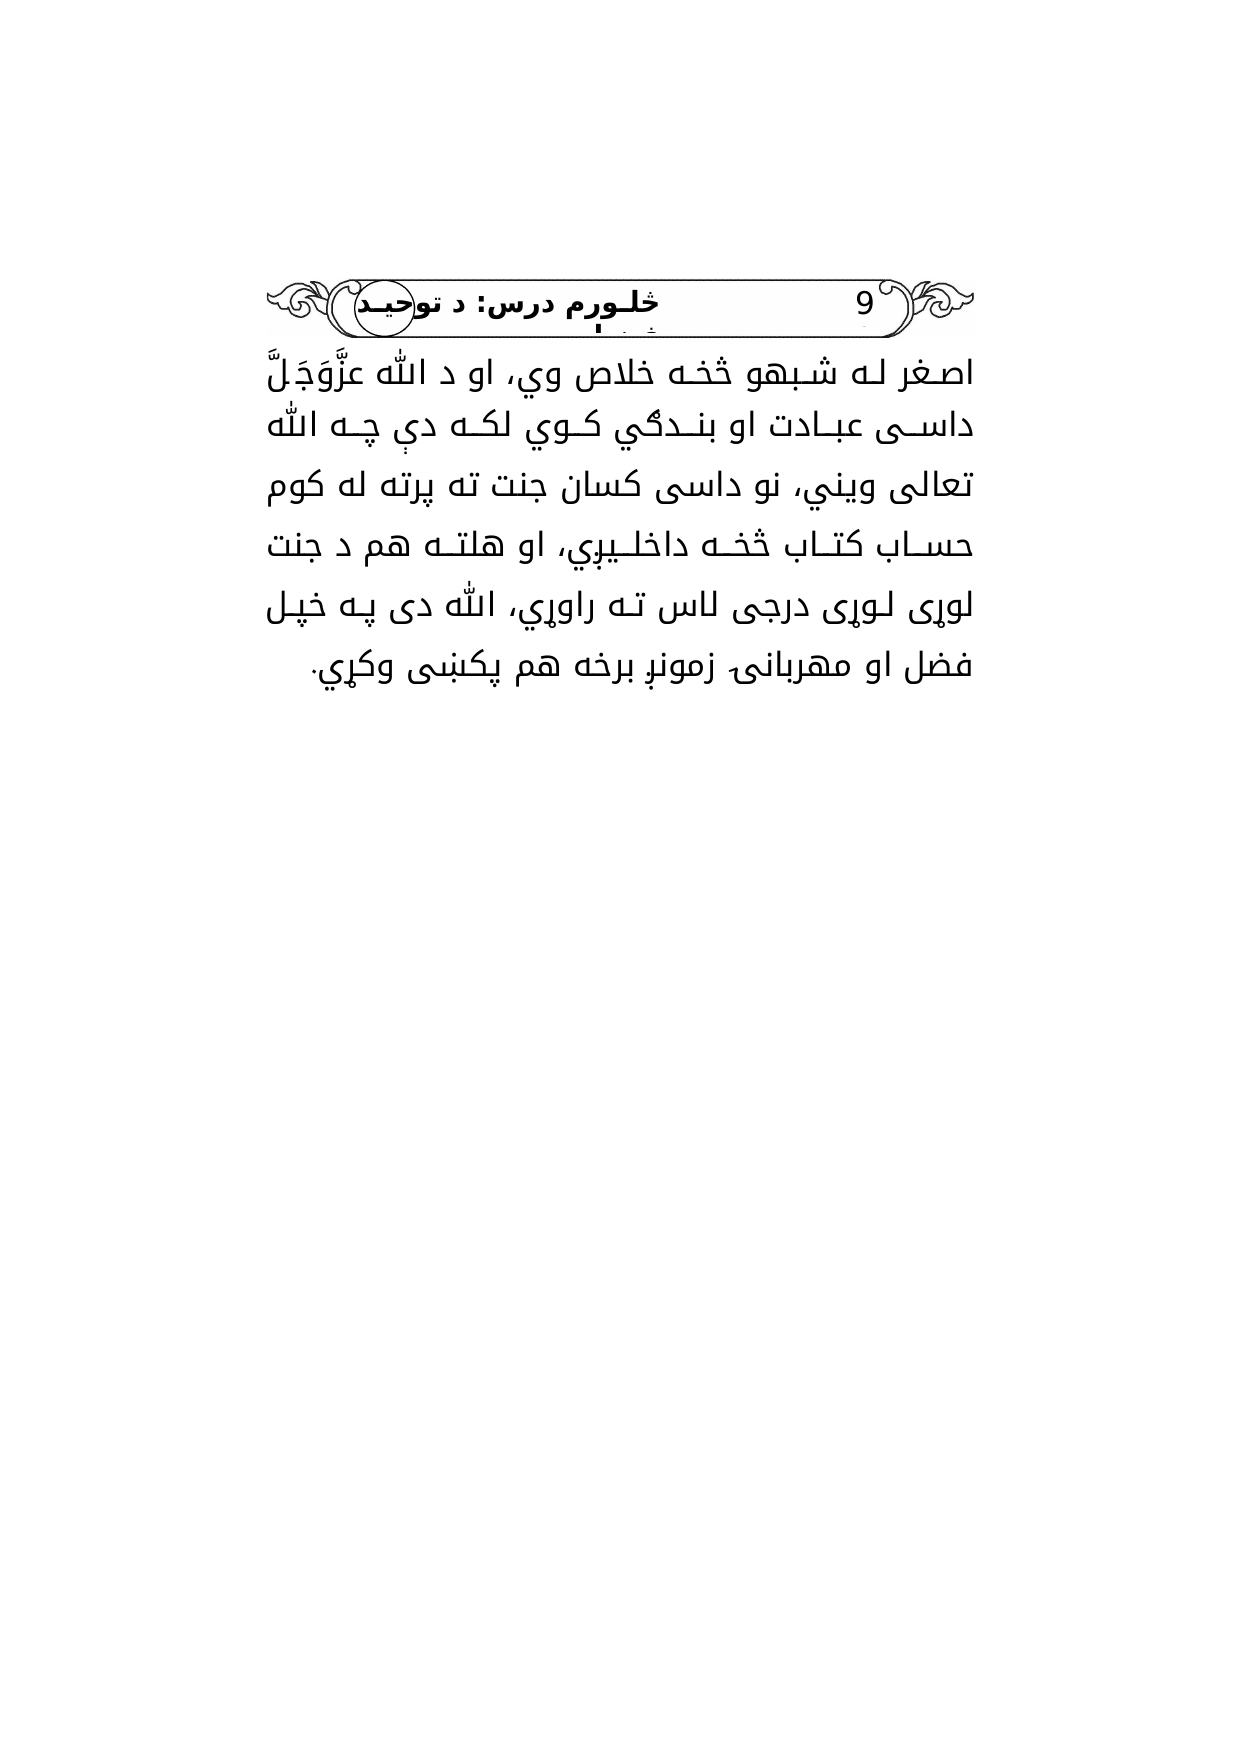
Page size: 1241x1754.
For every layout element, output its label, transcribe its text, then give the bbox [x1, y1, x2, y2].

picture [266, 278, 974, 337]
